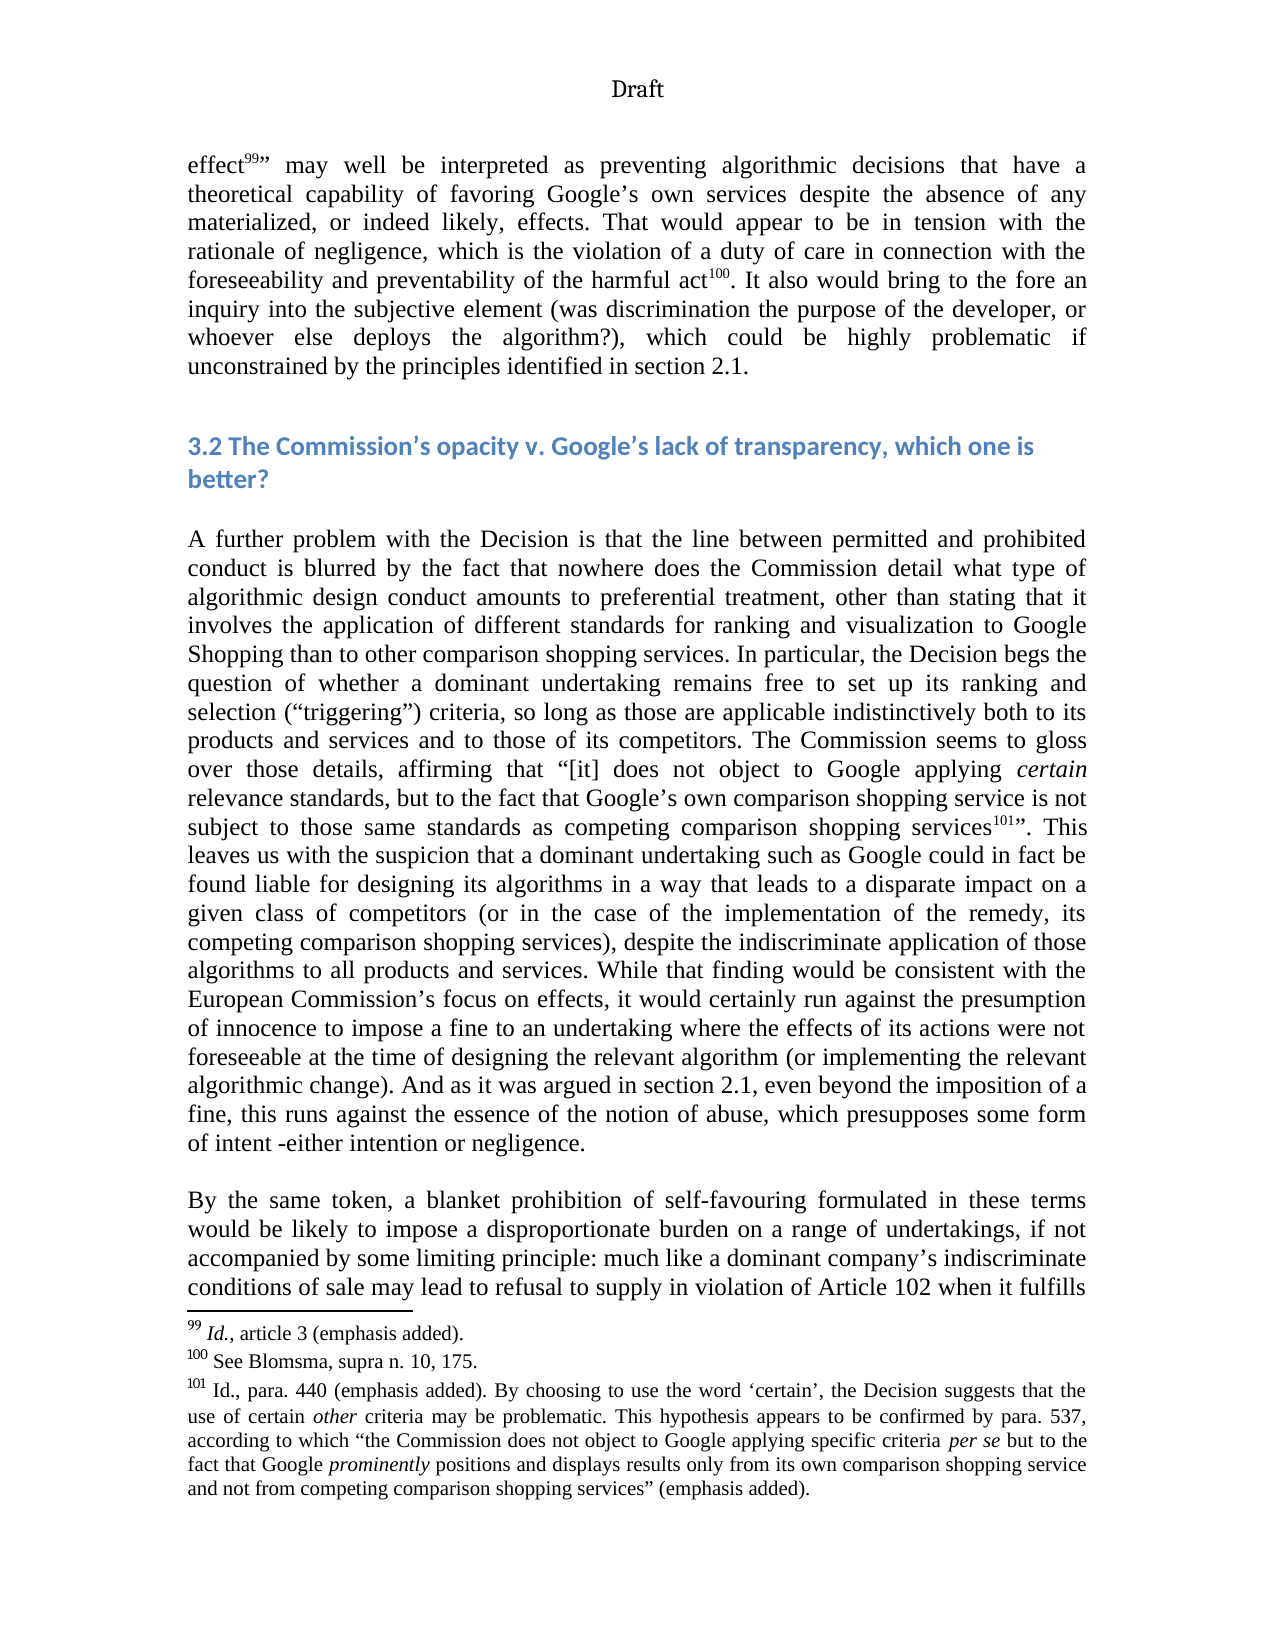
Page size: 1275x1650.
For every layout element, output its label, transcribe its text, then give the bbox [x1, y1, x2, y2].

subtitle 3.2 The Commission’s opacity v. Google’s lack of transparency, which one is better? [187, 429, 1087, 496]
text A further problem with the Decision is that the line between permitted and prohibited conduct is blurred by the fact that nowhere does the Commission detail what type of algorithmic design conduct amounts to preferential treatment, other than stating that it involves the application of different standards for ranking and visualization to Google Shopping than to other comparison shopping services. In particular, the Decision begs the question of whether a dominant undertaking remains free to set up its ranking and selection (“triggering”) criteria, so long as those are applicable indistinctively both to its products and services and to those of its competitors. The Commission seems to gloss over those details, affirming that “[it] does not object to Google applying certain relevance standards, but to the fact that Google’s own comparison shopping service is not subject to those same standards as competing comparison shopping services”. This leaves us with the suspicion that a dominant undertaking such as Google could in fact be found liable for designing its algorithms in a way that leads to a disparate impact on a given class of competitors (or in the case of the implementation of the remedy, its competing comparison shopping services), despite the indiscriminate application of those algorithms to all products and services. While that finding would be consistent with the European Commission’s focus on effects, it would certainly run against the presumption of innocence to impose a fine to an undertaking where the effects of its actions were not foreseeable at the time of designing the relevant algorithm (or implementing the relevant algorithmic change). And as it was argued in section 2.1, even beyond the imposition of a fine, this runs against the essence of the notion of abuse, which presupposes some form of intent -either intention or negligence. [187, 524, 1087, 1157]
text The crux of the problem derives from the fact that the Decision does not define a threshold of materiality for differential treatment by a dominant company to fall foul of Article 102. The Commission presents data showing that the conduct in question can drive competitors out of business, reducing incentives to innovate and consumer choice, and leading to higher prices. However, the evidential threshold is lightened by recent case-law that article 102 prohibits behavior that tends to restrict competition or is capable of having that effect, regardless of its success. Following that line of cases, the reference in the remedial order to “not engaging in any conduct or act having equivalent object or effect” may well be interpreted as preventing algorithmic decisions that have a theoretical capability of favoring Google’s own services despite the absence of any materialized, or indeed likely, effects. That would appear to be in tension with the rationale of negligence, which is the violation of a duty of care in connection with the foreseeability and preventability of the harmful act. It also would bring to the fore an inquiry into the subjective element (was discrimination the purpose of the developer, or whoever else deploys the algorithm?), which could be highly problematic if unconstrained by the principles identified in section 2.1. [187, 150, 1087, 380]
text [187, 1186, 1087, 1301]
